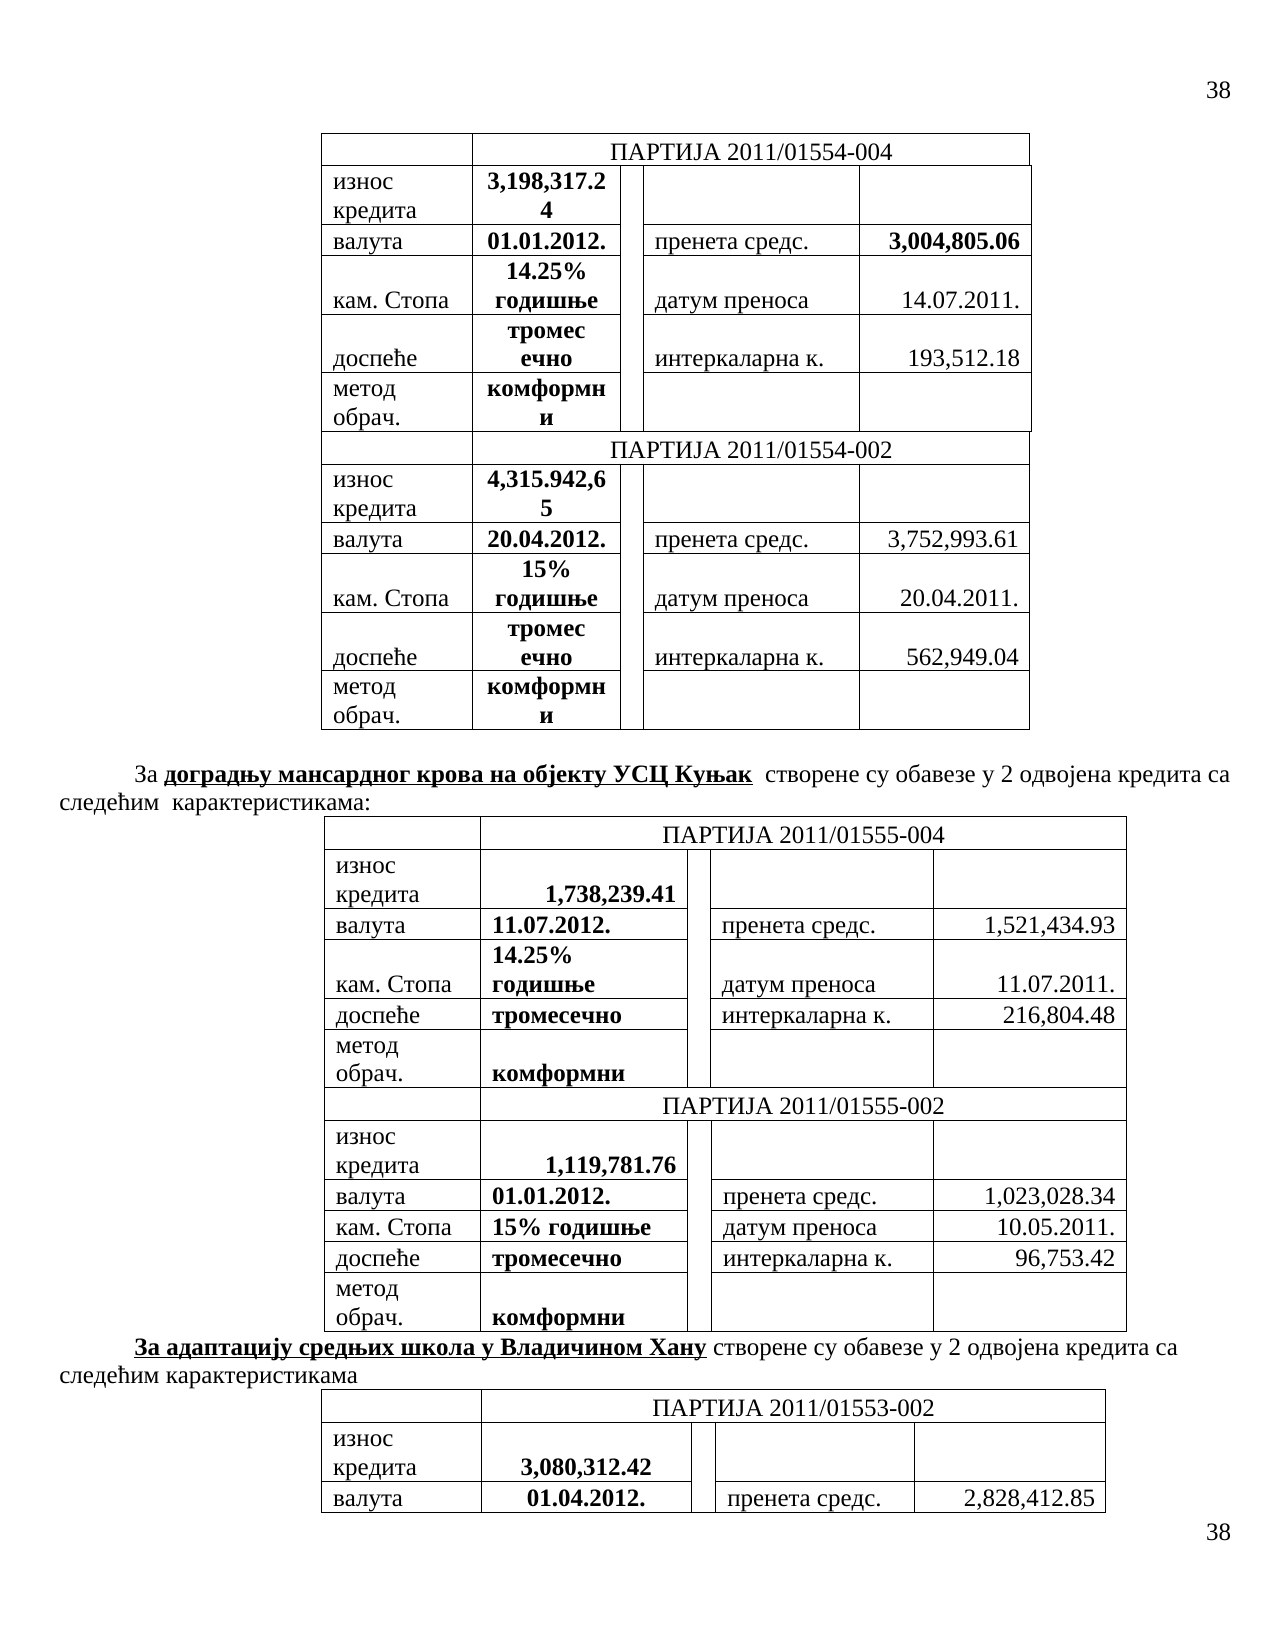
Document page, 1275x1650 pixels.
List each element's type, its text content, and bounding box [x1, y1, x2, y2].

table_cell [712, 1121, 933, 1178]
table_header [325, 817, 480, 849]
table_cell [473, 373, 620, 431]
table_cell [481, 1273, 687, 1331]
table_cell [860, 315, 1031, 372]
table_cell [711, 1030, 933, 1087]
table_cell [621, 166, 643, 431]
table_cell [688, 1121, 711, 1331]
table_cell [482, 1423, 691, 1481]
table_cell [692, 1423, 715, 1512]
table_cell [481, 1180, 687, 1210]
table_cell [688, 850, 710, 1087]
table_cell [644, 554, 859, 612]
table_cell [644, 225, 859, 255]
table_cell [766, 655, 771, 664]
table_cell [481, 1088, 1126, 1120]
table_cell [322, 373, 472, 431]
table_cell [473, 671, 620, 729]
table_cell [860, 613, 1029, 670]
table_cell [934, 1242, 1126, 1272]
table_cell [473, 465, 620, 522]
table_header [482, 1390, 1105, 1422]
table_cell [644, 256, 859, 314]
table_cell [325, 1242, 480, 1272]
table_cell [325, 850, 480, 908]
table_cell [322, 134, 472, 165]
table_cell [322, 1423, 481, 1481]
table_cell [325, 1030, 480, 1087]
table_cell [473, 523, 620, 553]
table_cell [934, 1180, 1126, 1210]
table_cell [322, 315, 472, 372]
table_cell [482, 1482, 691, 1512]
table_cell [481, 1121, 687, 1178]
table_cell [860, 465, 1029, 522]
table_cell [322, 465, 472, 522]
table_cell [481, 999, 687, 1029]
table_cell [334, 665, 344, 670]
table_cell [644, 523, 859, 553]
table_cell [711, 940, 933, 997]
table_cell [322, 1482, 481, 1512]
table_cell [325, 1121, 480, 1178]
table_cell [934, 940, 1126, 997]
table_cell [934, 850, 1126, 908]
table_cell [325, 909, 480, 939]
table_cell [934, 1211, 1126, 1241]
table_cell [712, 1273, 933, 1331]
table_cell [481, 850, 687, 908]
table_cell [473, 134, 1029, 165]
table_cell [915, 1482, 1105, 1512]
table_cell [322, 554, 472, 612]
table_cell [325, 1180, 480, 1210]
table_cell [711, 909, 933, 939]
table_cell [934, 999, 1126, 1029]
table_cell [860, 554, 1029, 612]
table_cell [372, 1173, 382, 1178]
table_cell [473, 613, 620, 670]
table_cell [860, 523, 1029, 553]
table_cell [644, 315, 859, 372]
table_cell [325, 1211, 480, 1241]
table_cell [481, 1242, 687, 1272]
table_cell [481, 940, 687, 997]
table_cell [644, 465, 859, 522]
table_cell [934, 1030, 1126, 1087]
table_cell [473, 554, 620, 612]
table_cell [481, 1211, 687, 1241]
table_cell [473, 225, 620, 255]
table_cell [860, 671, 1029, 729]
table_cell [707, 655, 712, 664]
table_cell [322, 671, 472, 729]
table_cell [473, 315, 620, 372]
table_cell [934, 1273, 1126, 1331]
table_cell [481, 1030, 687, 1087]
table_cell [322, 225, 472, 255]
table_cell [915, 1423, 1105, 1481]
text За доградњу мансардног крова на објекту УСЦ Куњак створене су обавезе у 2 одвојена кредита са следећим карактеристикама: [59, 759, 1231, 816]
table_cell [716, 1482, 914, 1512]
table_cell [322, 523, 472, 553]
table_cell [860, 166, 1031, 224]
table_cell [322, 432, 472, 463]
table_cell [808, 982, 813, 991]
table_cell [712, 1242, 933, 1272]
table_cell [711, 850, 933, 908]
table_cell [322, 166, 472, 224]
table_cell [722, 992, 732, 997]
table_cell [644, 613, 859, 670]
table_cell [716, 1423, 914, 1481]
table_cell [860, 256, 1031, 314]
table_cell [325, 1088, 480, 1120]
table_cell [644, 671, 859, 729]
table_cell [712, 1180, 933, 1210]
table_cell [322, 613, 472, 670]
text За адаптацију средњих школа у Владичином Хану створене су обавезе у 2 одвојена кредита са следећим карактеристикама [59, 1332, 1231, 1389]
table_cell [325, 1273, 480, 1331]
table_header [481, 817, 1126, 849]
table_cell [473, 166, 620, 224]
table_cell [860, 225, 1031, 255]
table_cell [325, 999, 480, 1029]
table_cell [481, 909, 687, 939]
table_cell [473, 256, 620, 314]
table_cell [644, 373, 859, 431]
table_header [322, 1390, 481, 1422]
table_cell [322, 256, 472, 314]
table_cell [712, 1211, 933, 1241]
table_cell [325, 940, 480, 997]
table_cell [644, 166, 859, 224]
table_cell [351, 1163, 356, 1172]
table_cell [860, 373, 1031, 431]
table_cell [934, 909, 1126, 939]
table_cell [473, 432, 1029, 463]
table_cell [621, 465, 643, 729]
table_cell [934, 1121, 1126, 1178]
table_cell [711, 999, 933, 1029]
